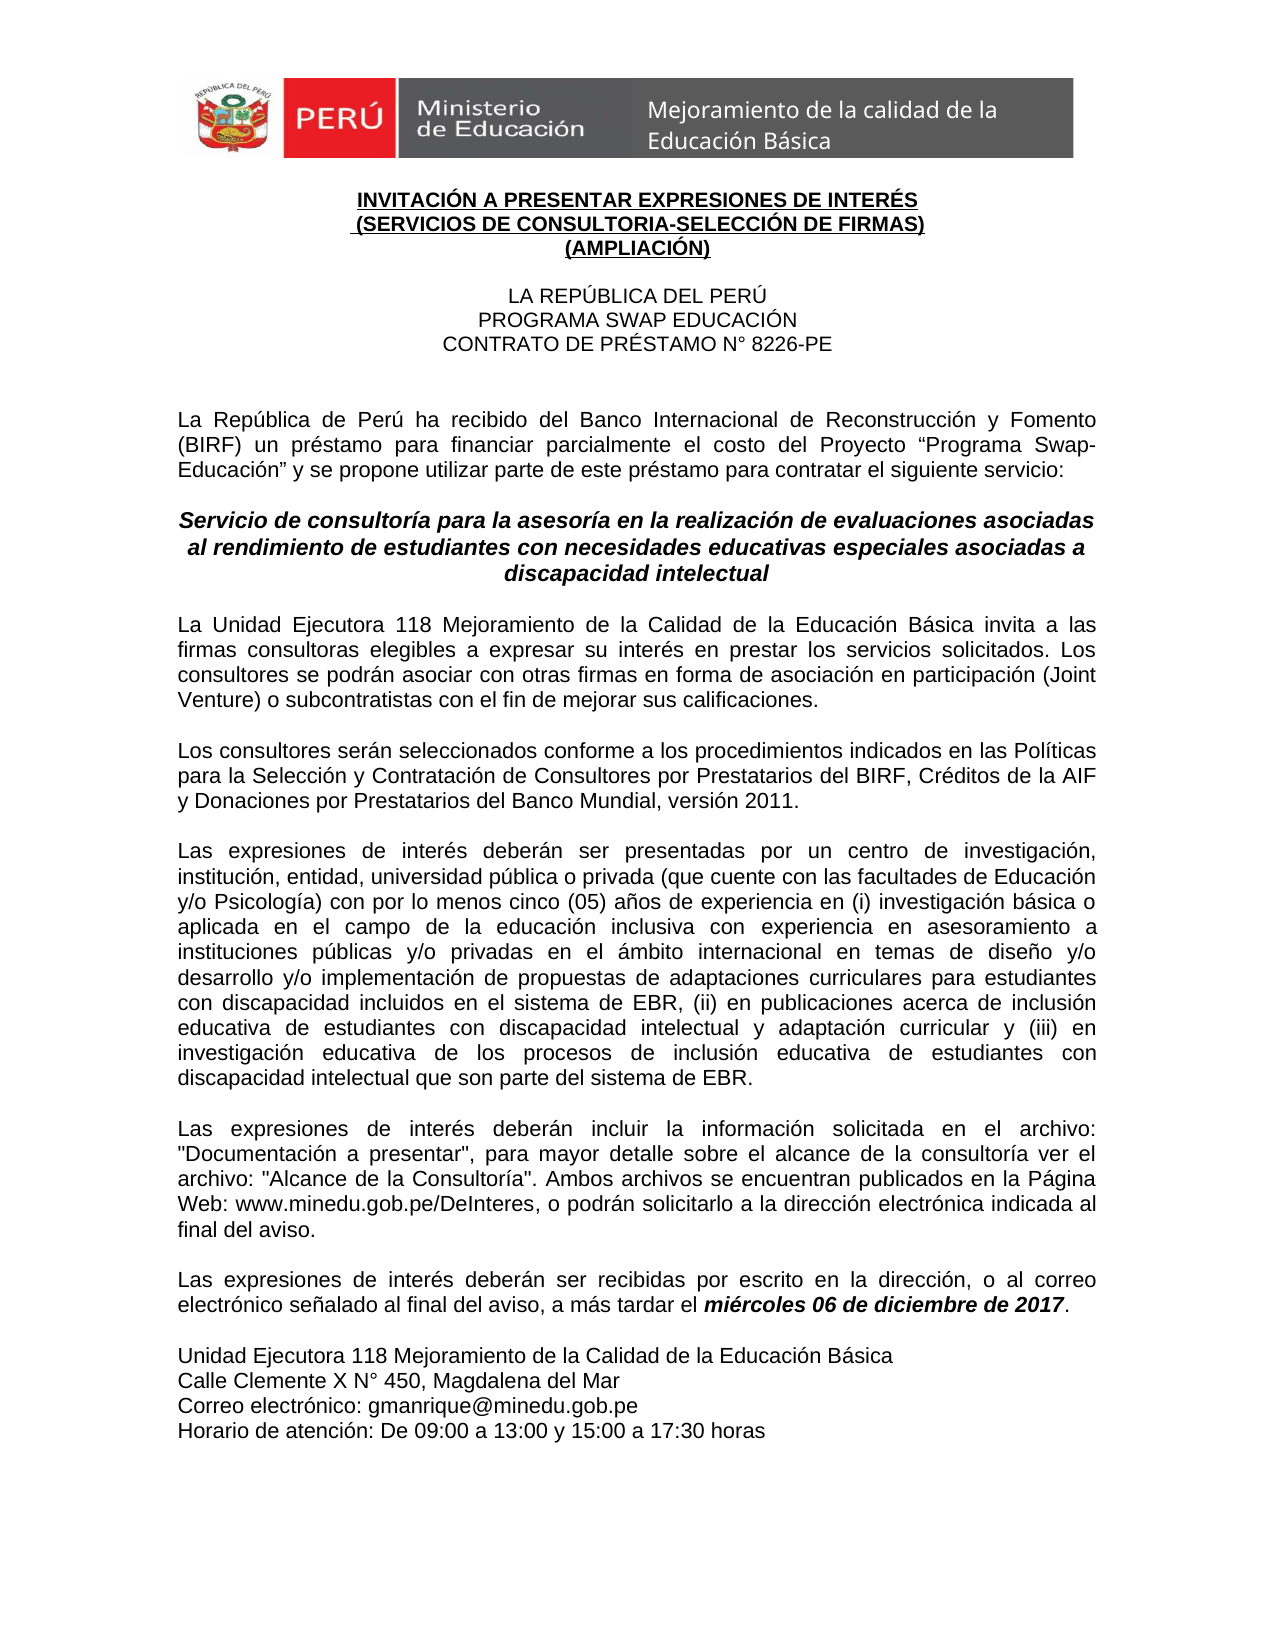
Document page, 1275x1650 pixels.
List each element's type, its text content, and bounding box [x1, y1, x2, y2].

text (SERVICIOS DE CONSULTORIA-SELECCIÓN DE FIRMAS) [177, 212, 1098, 236]
text Horario de atención: De 09:00 a 13:00 y 15:00 a 17:30 horas [177, 1418, 1098, 1443]
text Unidad Ejecutora 118 Mejoramiento de la Calidad de la Educación Básica [177, 1343, 1098, 1368]
picture [182, 78, 631, 158]
text INVITACIÓN A PRESENTAR EXPRESIONES DE INTERÉS [177, 188, 1098, 212]
text Calle Clemente X N° 450, Magdalena del Mar [177, 1368, 1098, 1393]
text La Unidad Ejecutora 118 Mejoramiento de la Calidad de la Educación Básica invita a las firmas consultoras elegibles a expresar su interés en prestar los servicios solicitados. Los consultores se podrán asociar con otras firmas en forma de asociación en participación (Joint Venture) o subcontratistas con el fin de mejorar sus calificaciones. [177, 612, 1098, 712]
text Los consultores serán seleccionados conforme a los procedimientos indicados en las Políticas para la Selección y Contratación de Consultores por Prestatarios del BIRF, Créditos de la AIF y Donaciones por Prestatarios del Banco Mundial, versión 2011. [177, 738, 1098, 813]
text Las expresiones de interés deberán ser presentadas por un centro de investigación, institución, entidad, universidad pública o privada (que cuente con las facultades de Educación y/o Psicología) con por lo menos cinco (05) años de experiencia en (i) investigación básica o aplicada en el campo de la educación inclusiva con experiencia en asesoramiento a instituciones públicas y/o privadas en el ámbito internacional en temas de diseño y/o desarrollo y/o implementación de propuestas de adaptaciones curriculares para estudiantes con discapacidad incluidos en el sistema de EBR, (ii) en publicaciones acerca de inclusión educativa de estudiantes con discapacidad intelectual y adaptación curricular y (iii) en investigación educativa de los procesos de inclusión educativa de estudiantes con discapacidad intelectual que son parte del sistema de EBR. [177, 838, 1098, 1091]
text LA REPÚBLICA DEL PERÚ [177, 284, 1098, 308]
text La República de Perú ha recibido del Banco Internacional de Reconstrucción y Fomento (BIRF) un préstamo para financiar parcialmente el costo del Proyecto “Programa Swap- Educación” y se propone utilizar parte de este préstamo para contratar el siguiente servicio: [177, 406, 1098, 482]
text Correo electrónico: gmanrique@minedu.gob.pe [177, 1393, 1098, 1418]
text CONTRATO DE PRÉSTAMO N° 8226-PE [177, 332, 1098, 356]
text Servicio de consultoría para la asesoría en la realización de evaluaciones asociadas al rendimiento de estudiantes con necesidades educativas especiales asociadas a discapacidad intelectual [177, 507, 1098, 586]
text Las expresiones de interés deberán incluir la información solicitada en el archivo: "Documentación a presentar", para mayor detalle sobre el alcance de la consultoría ver el archivo: "Alcance de la Consultoría". Ambos archivos se encuentran publicados en la Página Web: www.minedu.gob.pe/DeInteres, o podrán solicitarlo a la dirección electrónica indicada al final del aviso. [177, 1116, 1098, 1242]
text PROGRAMA SWAP EDUCACIÓN [177, 308, 1098, 332]
text Las expresiones de interés deberán ser recibidas por escrito en la dirección, o al correo electrónico señalado al final del aviso, a más tardar el miércoles 06 de diciembre de 2017. [177, 1267, 1098, 1317]
text (AMPLIACIÓN) [177, 236, 1098, 260]
